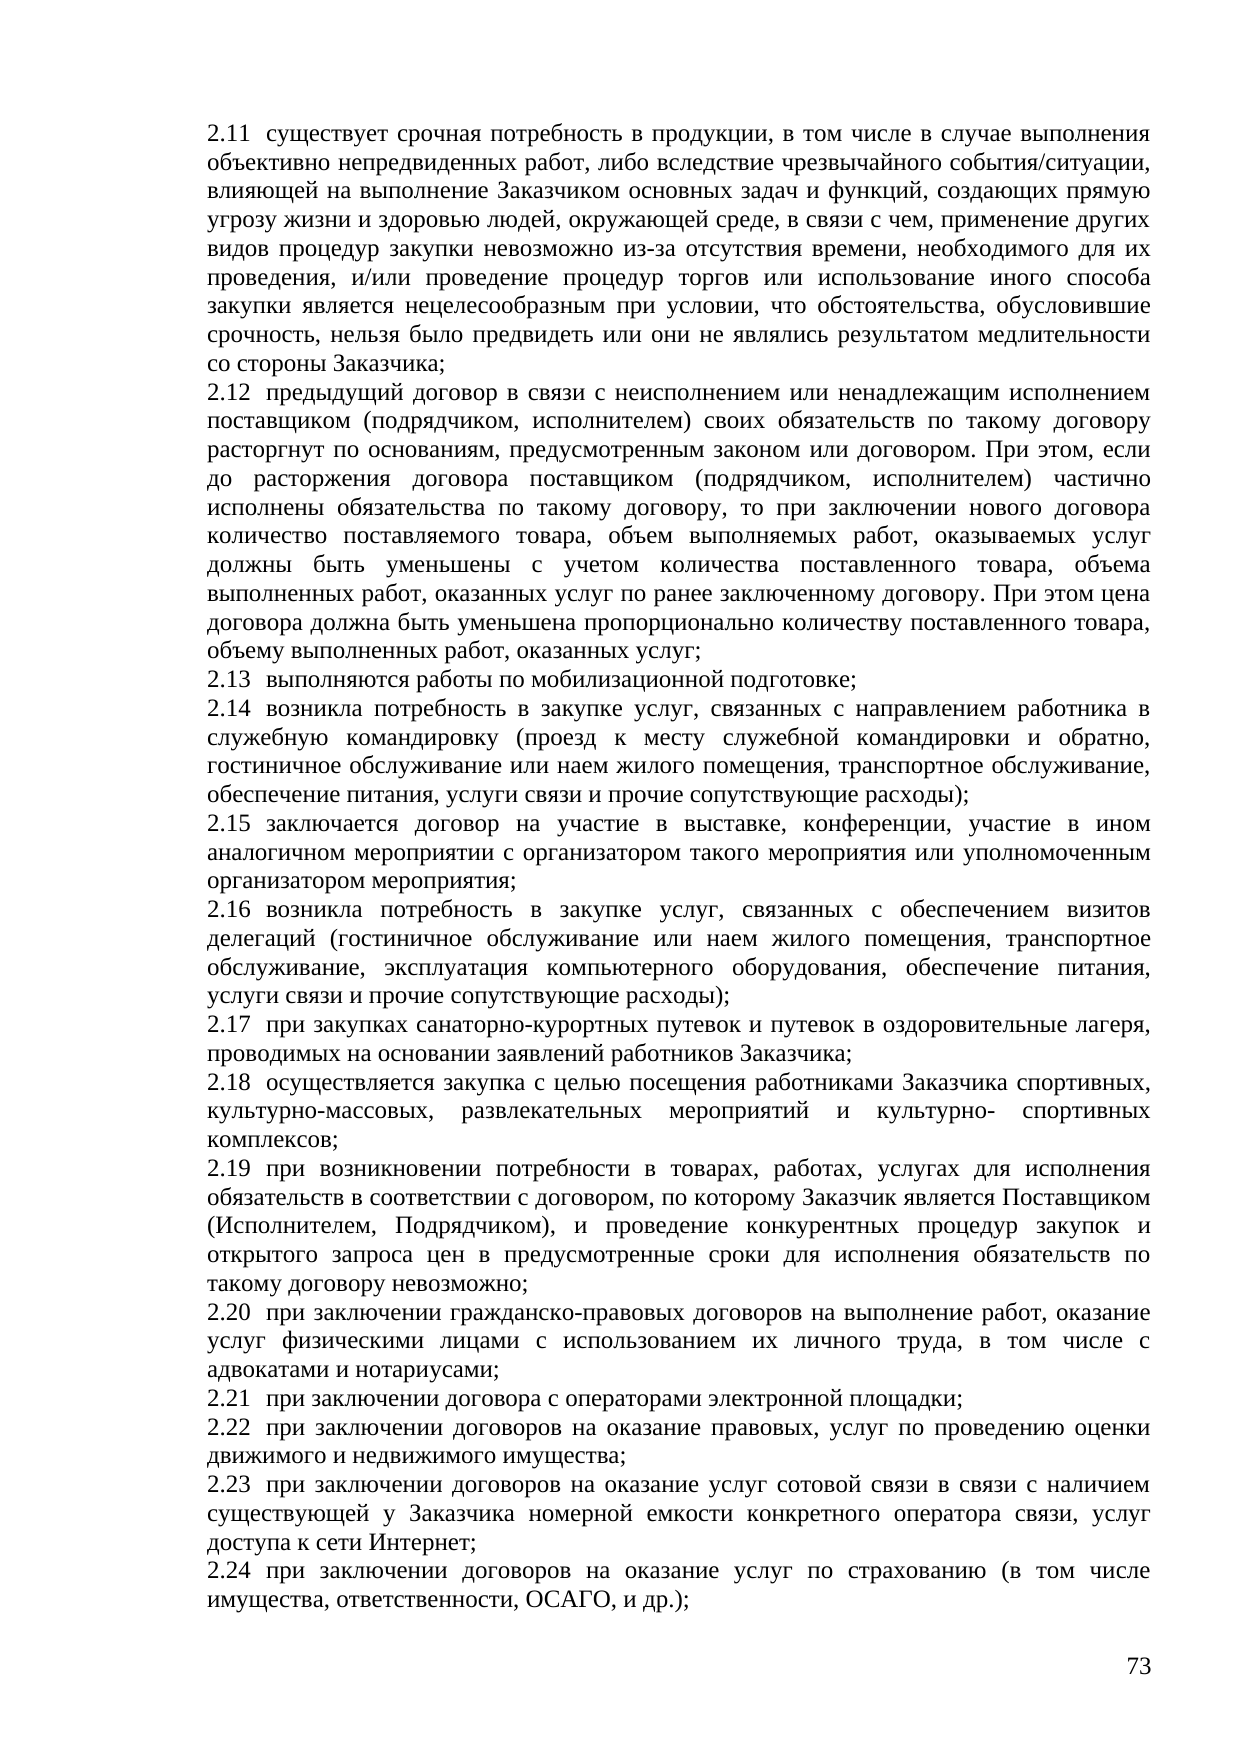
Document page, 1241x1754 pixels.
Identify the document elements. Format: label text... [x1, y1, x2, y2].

list заключается договор на участие в выставке, конференции, участие в ином аналогичном мероприятии с организатором такого мероприятия или уполномоченным организатором мероприятия; [207, 808, 1152, 894]
list при возникновении потребности в товарах, работах, услугах для исполнения обязательств в соответствии с договором, по которому Заказчик является Поставщиком (Исполнителем, Подрядчиком), и проведение конкурентных процедур закупок и открытого запроса цен в предусмотренные сроки для исполнения обязательств по такому договору невозможно; [207, 1153, 1152, 1297]
list при заключении договоров на оказание услуг по страхованию (в том числе имущества, ответственности, ОСАГО, и др.); [207, 1556, 1152, 1613]
list при заключении договоров на оказание услуг сотовой связи в связи с наличием существующей у Заказчика номерной емкости конкретного оператора связи, услуг доступа к сети Интернет; [207, 1469, 1152, 1556]
list при закупках санаторно-курортных путевок и путевок в оздоровительные лагеря, проводимых на основании заявлений работников Заказчика; [207, 1009, 1152, 1067]
list выполняются работы по мобилизационной подготовке; [207, 664, 1152, 693]
list при заключении гражданско-правовых договоров на выполнение работ, оказание услуг физическими лицами с использованием их личного труда, в том числе с адвокатами и нотариусами; [207, 1297, 1152, 1383]
list при заключении договоров на оказание правовых, услуг по проведению оценки движимого и недвижимого имущества; [207, 1412, 1152, 1469]
list возникла потребность в закупке услуг, связанных с направлением работника в служебную командировку (проезд к месту служебной командировки и обратно, гостиничное обслуживание или наем жилого помещения, транспортное обслуживание, обеспечение питания, услуги связи и прочие сопутствующие расходы); [207, 693, 1152, 808]
list существует срочная потребность в продукции, в том числе в случае выполнения объективно непредвиденных работ, либо вследствие чрезвычайного события/ситуации, влияющей на выполнение Заказчиком основных задач и функций, создающих прямую угрозу жизни и здоровью людей, окружающей среде, в связи с чем, применение других видов процедур закупки невозможно из-за отсутствия времени, необходимого для их проведения, и/или проведение процедур торгов или использование иного способа закупки является нецелесообразным при условии, что обстоятельства, обусловившие срочность, нельзя было предвидеть или они не являлись результатом медлительности со стороны Заказчика; [207, 118, 1152, 377]
list предыдущий договор в связи с неисполнением или ненадлежащим исполнением поставщиком (подрядчиком, исполнителем) своих обязательств по такому договору расторгнут по основаниям, предусмотренным законом или договором. При этом, если до расторжения договора поставщиком (подрядчиком, исполнителем) частично исполнены обязательства по такому договору, то при заключении нового договора количество поставляемого товара, объем выполняемых работ, оказываемых услуг должны быть уменьшены с учетом количества поставленного товара, объема выполненных работ, оказанных услуг по ранее заключенному договору. При этом цена договора должна быть уменьшена пропорционально количеству поставленного товара, объему выполненных работ, оказанных услуг; [207, 377, 1152, 664]
list при заключении договора с операторами электронной площадки; [207, 1383, 1152, 1412]
list возникла потребность в закупке услуг, связанных с обеспечением визитов делегаций (гостиничное обслуживание или наем жилого помещения, транспортное обслуживание, эксплуатация компьютерного оборудования, обеспечение питания, услуги связи и прочие сопутствующие расходы); [207, 894, 1152, 1009]
list осуществляется закупка с целью посещения работниками Заказчика спортивных, культурно-массовых, развлекательных мероприятий и культурно- спортивных комплексов; [207, 1067, 1152, 1153]
